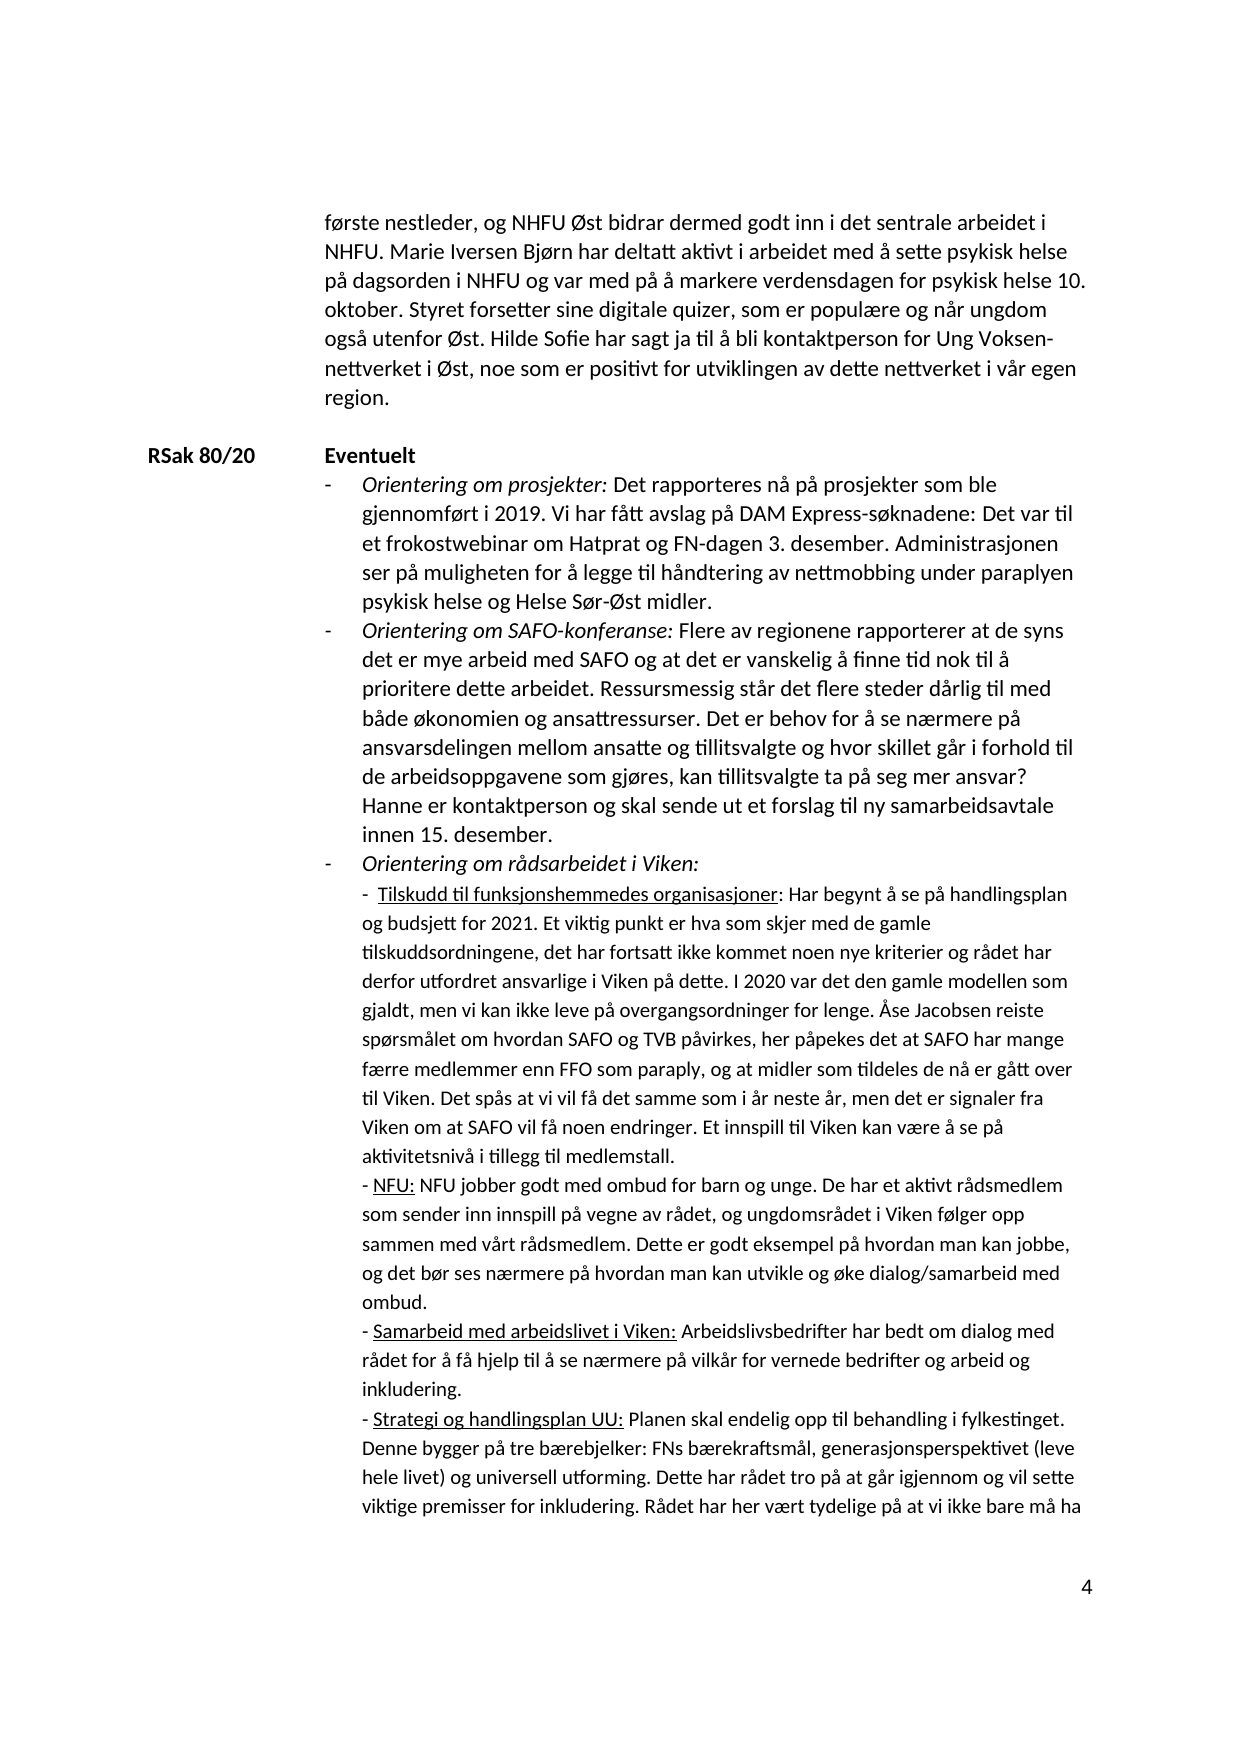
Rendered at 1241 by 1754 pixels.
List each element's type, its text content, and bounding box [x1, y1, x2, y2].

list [362, 1403, 1092, 1519]
list - Samarbeid med arbeidslivet i Viken: Arbeidslivsbedrifter har bedt om dialog med rådet for å få hjelp til å se nærmere på vilkår for vernede bedrifter og arbeid og inkludering. [362, 1315, 1092, 1403]
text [148, 207, 1092, 411]
list Orientering om SAFO-konferanse: Flere av regionene rapporterer at de syns det er mye arbeid med SAFO og at det er vanskelig å finne tid nok til å prioritere dette arbeidet. Ressursmessig står det flere steder dårlig til med både økonomien og ansattressurser. Det er behov for å se nærmere på ansvarsdelingen mellom ansatte og tillitsvalgte og hvor skillet går i forhold til de arbeidsoppgavene som gjøres, kan tillitsvalgte ta på seg mer ansvar? Hanne er kontaktperson og skal sende ut et forslag til ny samarbeidsavtale innen 15. desember. [324, 615, 1092, 848]
text RSak 80/20 Eventuelt [148, 440, 1092, 469]
list Orientering om rådsarbeidet i Viken: [324, 848, 1092, 878]
list - Tilskudd til funksjonshemmedes organisasjoner: Har begynt å se på handlingsplan og budsjett for 2021. Et viktig punkt er hva som skjer med de gamle tilskuddsordningene, det har fortsatt ikke kommet noen nye kriterier og rådet har derfor utfordret ansvarlige i Viken på dette. I 2020 var det den gamle modellen som gjaldt, men vi kan ikke leve på overgangsordninger for lenge. Åse Jacobsen reiste spørsmålet om hvordan SAFO og TVB påvirkes, her påpekes det at SAFO har mange færre medlemmer enn FFO som paraply, og at midler som tildeles de nå er gått over til Viken. Det spås at vi vil få det samme som i år neste år, men det er signaler fra Viken om at SAFO vil få noen endringer. Et innspill til Viken kan være å se på aktivitetsnivå i tillegg til medlemstall. [362, 878, 1092, 1169]
list Orientering om prosjekter: Det rapporteres nå på prosjekter som ble gjennomført i 2019. Vi har fått avslag på DAM Express-søknadene: Det var til et frokostwebinar om Hatprat og FN-dagen 3. desember. Administrasjonen ser på muligheten for å legge til håndtering av nettmobbing under paraplyen psykisk helse og Helse Sør-Øst midler. [324, 469, 1092, 615]
list - NFU: NFU jobber godt med ombud for barn og unge. De har et aktivt rådsmedlem som sender inn innspill på vegne av rådet, og ungdomsrådet i Viken følger opp sammen med vårt rådsmedlem. Dette er godt eksempel på hvordan man kan jobbe, og det bør ses nærmere på hvordan man kan utvikle og øke dialog/samarbeid med ombud. [362, 1169, 1092, 1315]
